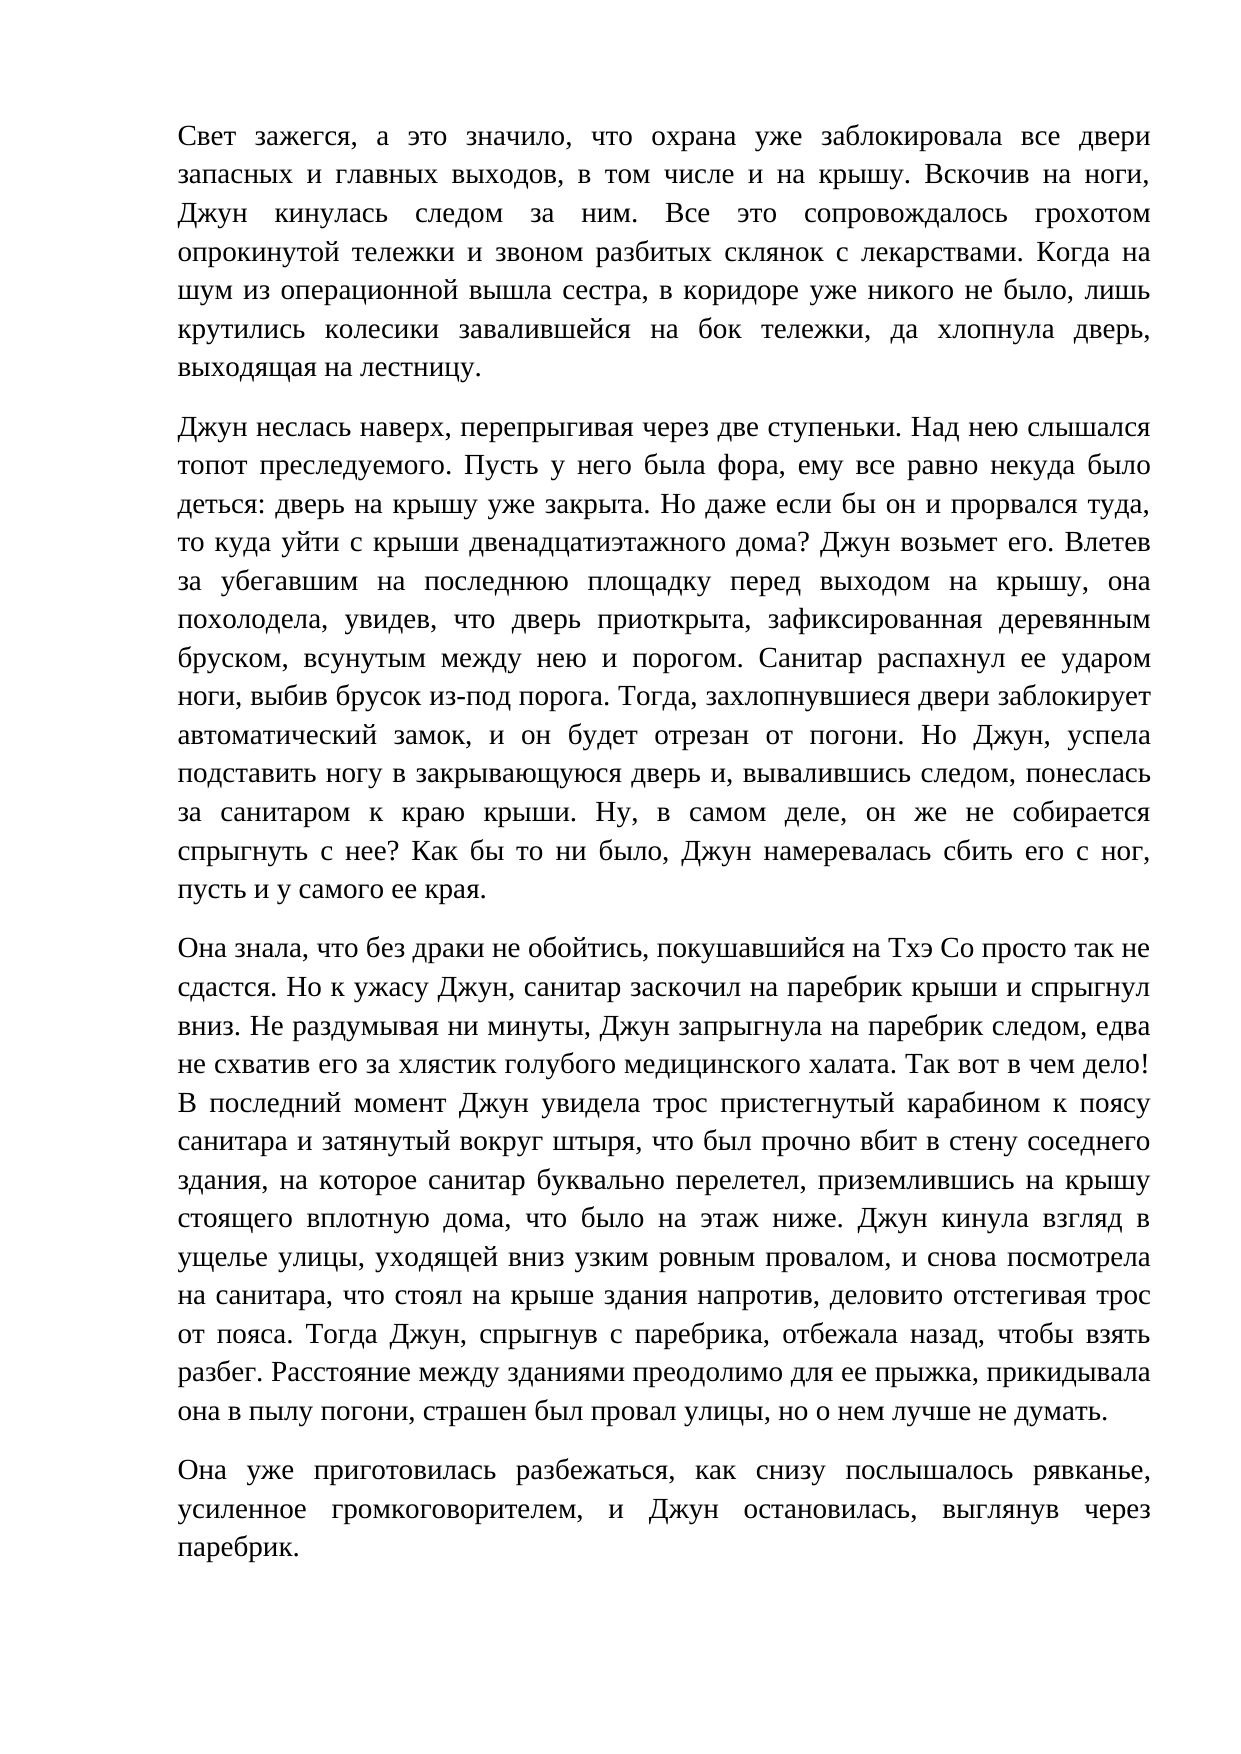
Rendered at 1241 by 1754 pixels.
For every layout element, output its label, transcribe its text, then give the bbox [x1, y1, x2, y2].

text Джун неслась наверх, перепрыгивая через две ступеньки. Над нею слышался топот преследуемого. Пусть у него была фора, ему все равно некуда было деться: дверь на крышу уже закрыта. Но даже если бы он и прорвался туда, то куда уйти с крыши двенадцатиэтажного дома? Джун возьмет его. Влетев за убегавшим на последнюю площадку перед выходом на крышу, она похолодела, увидев, что дверь приоткрыта, зафиксированная деревянным бруском, всунутым между нею и порогом. Санитар распахнул ее ударом ноги, выбив брусок из-под порога. Тогда, захлопнувшиеся двери заблокирует автоматический замок, и он будет отрезан от погони. Но Джун, успела подставить ногу в закрывающуюся дверь и, вывалившись следом, понеслась за санитаром к краю крыши. Ну, в самом деле, он же не собирается спрыгнуть с нее? Как бы то ни было, Джун намеревалась сбить его с ног, пусть и у самого ее края. [177, 409, 1152, 905]
text Она знала, что без драки не обойтись, покушавшийся на Тхэ Со просто так не сдастся. Но к ужасу Джун, санитар заскочил на паребрик крыши и спрыгнул вниз. Не раздумывая ни минуты, Джун запрыгнула на паребрик следом, едва не схватив его за хлястик голубого медицинского халата. Так вот в чем дело! В последний момент Джун увидела трос пристегнутый карабином к поясу санитара и затянутый вокруг штыря, что был прочно вбит в стену соседнего здания, на которое санитар буквально перелетел, приземлившись на крышу стоящего вплотную дома, что было на этаж ниже. Джун кинула взгляд в ущелье улицы, уходящей вниз узким ровным провалом, и снова посмотрела на санитара, что стоял на крыше здания напротив, деловито отстегивая трос от пояса. Тогда Джун, спрыгнув с паребрика, отбежала назад, чтобы взять разбег. Расстояние между зданиями преодолимо для ее прыжка, прикидывала она в пылу погони, страшен был провал улицы, но о нем лучше не думать. [177, 931, 1152, 1427]
text Она уже приготовилась разбежаться, как снизу послышалось рявканье, усиленное громкоговорителем, и Джун остановилась, выглянув через паребрик. [177, 1452, 1152, 1563]
text Свет зажегся, а это значило, что охрана уже заблокировала все двери запасных и главных выходов, в том числе и на крышу. Вскочив на ноги, Джун кинулась следом за ним. Все это сопровождалось грохотом опрокинутой тележки и звоном разбитых склянок с лекарствами. Когда на шум из операционной вышла сестра, в коридоре уже никого не было, лишь крутились колесики завалившейся на бок тележки, да хлопнула дверь, выходящая на лестницу. [177, 118, 1152, 383]
